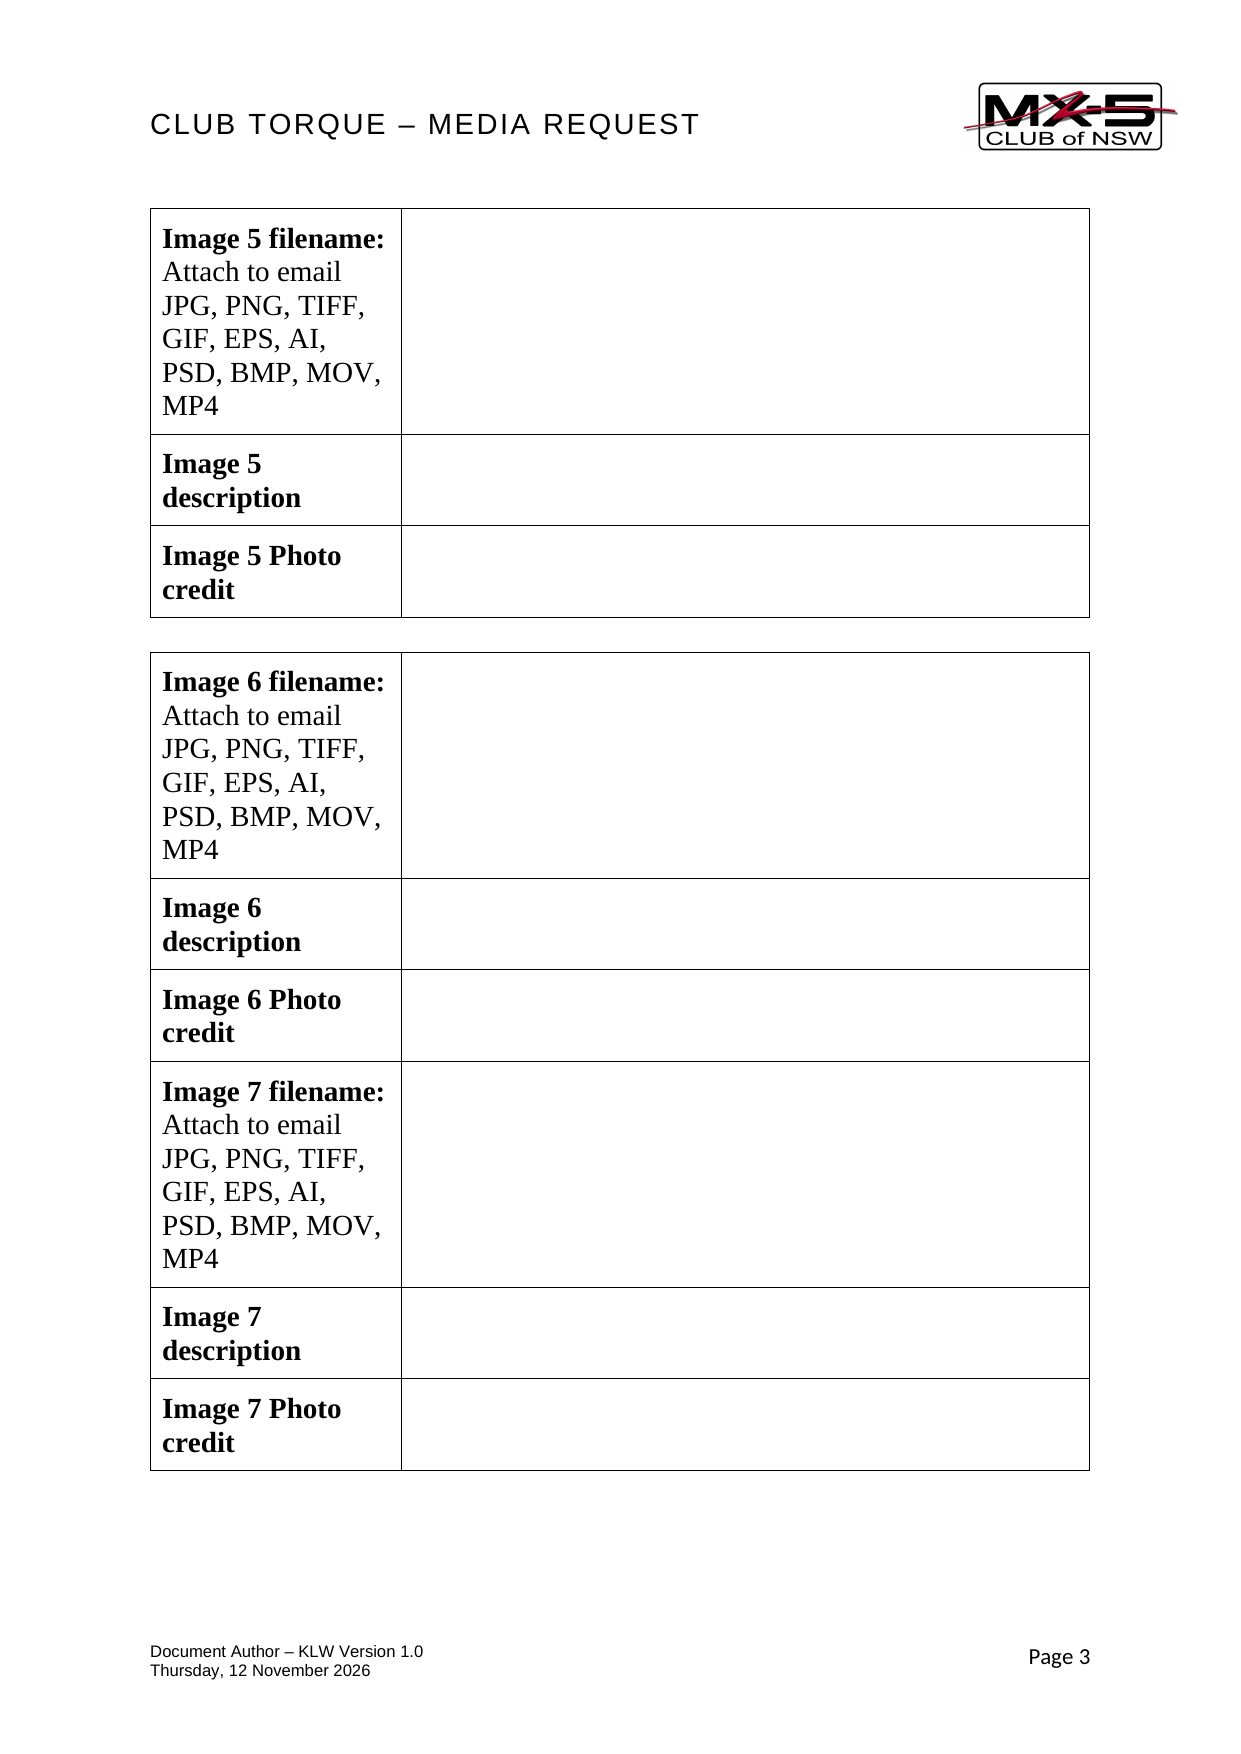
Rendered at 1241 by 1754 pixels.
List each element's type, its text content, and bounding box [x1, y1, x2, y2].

table_cell [402, 1379, 1089, 1470]
table_cell [402, 1062, 1089, 1287]
picture [961, 75, 1178, 157]
table_cell Image 7 description [151, 1288, 401, 1378]
table_cell [402, 1288, 1089, 1378]
table_cell Image 7 Photo credit [151, 1379, 401, 1470]
table_cell Image 6 Photo credit [151, 970, 401, 1061]
table_cell Image 6 description [151, 879, 401, 969]
table_cell [402, 970, 1089, 1061]
table_header Image 6 filename: Attach to email JPG, PNG, TIFF, GIF, EPS, AI, PSD, BMP, MOV, MP4 [151, 653, 401, 877]
table_cell [402, 526, 1089, 617]
table_header [402, 653, 1089, 877]
table_cell Image 5 description [151, 435, 401, 525]
table_cell [402, 879, 1089, 969]
table_cell Image 5 Photo credit [151, 526, 401, 617]
table_cell Image 7 filename: Attach to email JPG, PNG, TIFF, GIF, EPS, AI, PSD, BMP, MOV, MP4 [151, 1062, 401, 1287]
table_header [402, 209, 1089, 434]
table_cell [402, 435, 1089, 525]
table_header Image 5 filename: Attach to email JPG, PNG, TIFF, GIF, EPS, AI, PSD, BMP, MOV, MP4 [151, 209, 401, 434]
